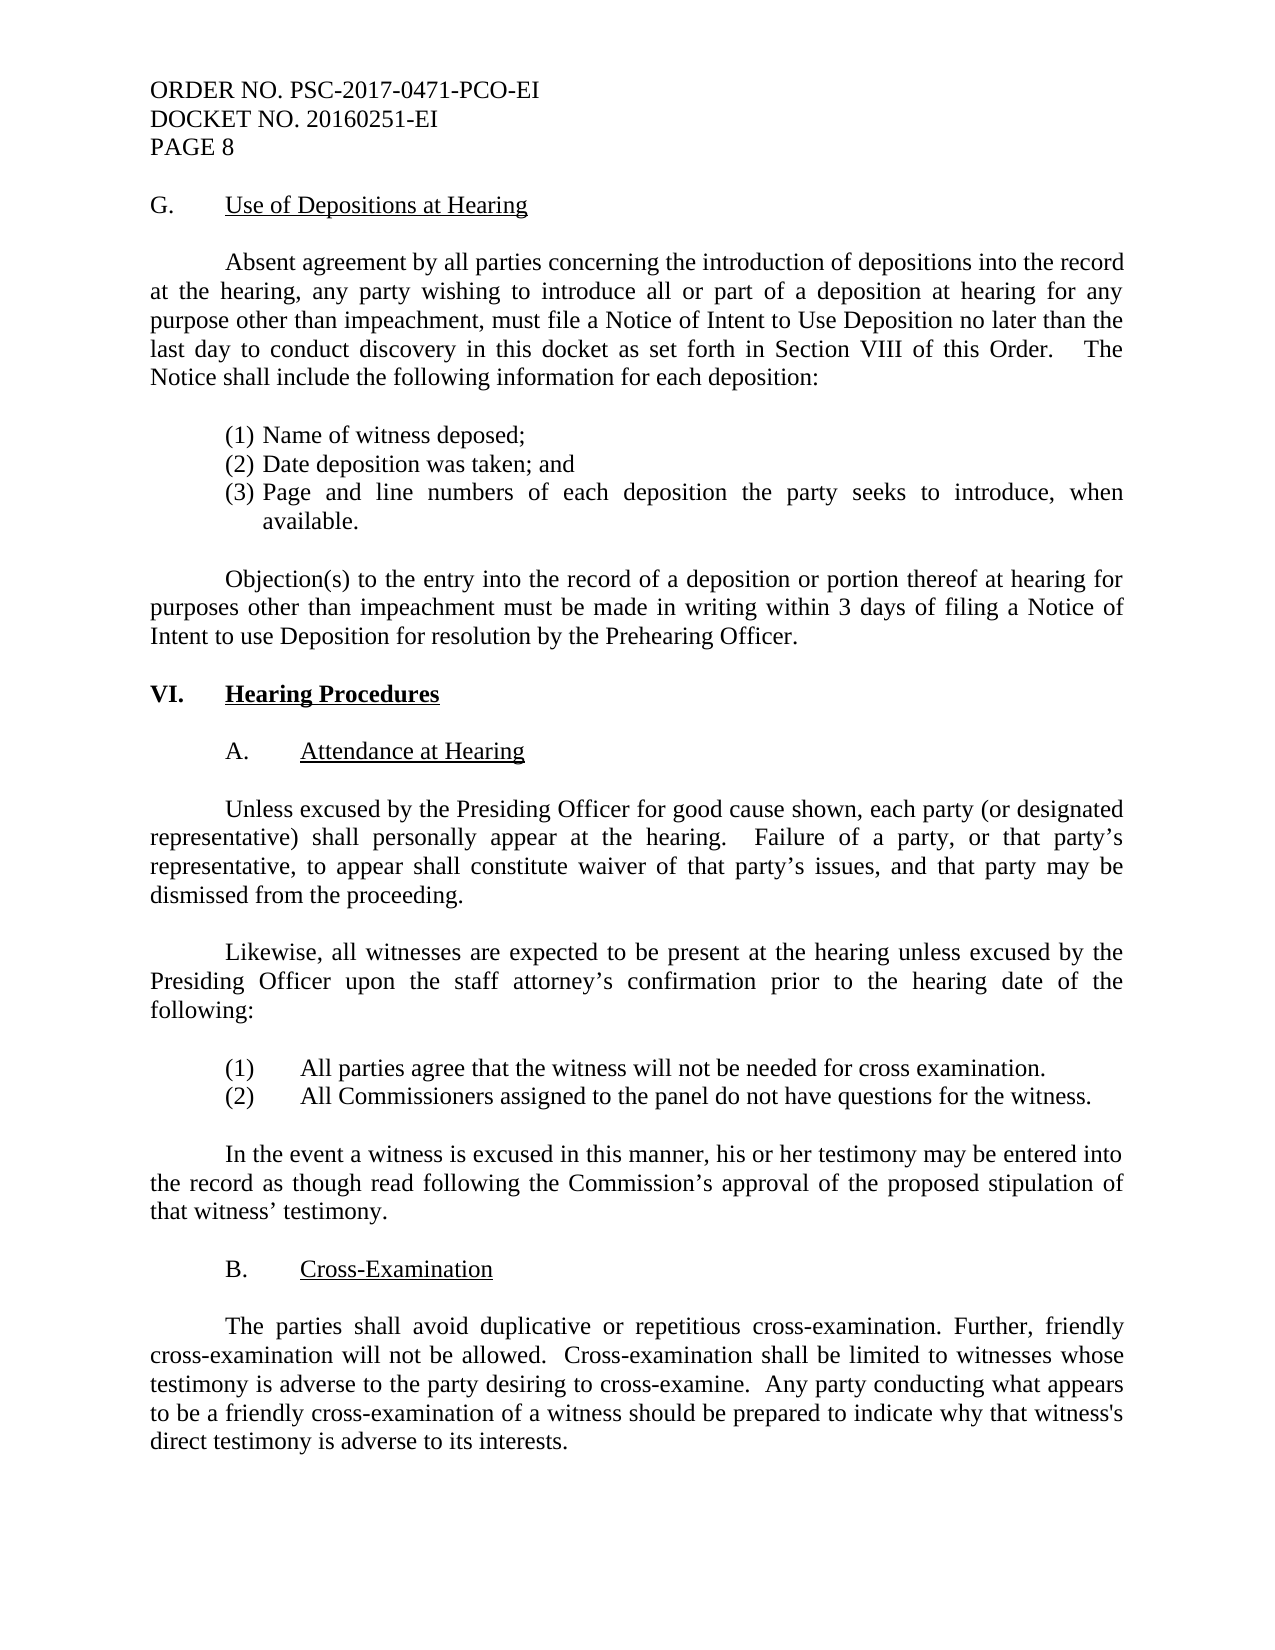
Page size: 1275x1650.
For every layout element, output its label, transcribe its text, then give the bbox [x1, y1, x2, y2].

list The parties shall avoid duplicative or repetitious cross-examination. Further, friendly cross-examination will not be allowed. Cross-examination shall be limited to witnesses whose testimony is adverse to the party desiring to cross-examine. Any party conducting what appears to be a friendly cross-examination of a witness should be prepared to indicate why that witness's direct testimony is adverse to its interests. [150, 1311, 1125, 1455]
text Absent agreement by all parties concerning the introduction of depositions into the record at the hearing, any party wishing to introduce all or part of a deposition at hearing for any purpose other than impeachment, must file a Notice of Intent to Use Deposition no later than the last day to conduct discovery in this docket as set forth in Section VIII of this Order. The Notice shall include the following information for each deposition: [150, 247, 1125, 391]
list Likewise, all witnesses are expected to be present at the hearing unless excused by the Presiding Officer upon the staff attorney’s confirmation prior to the hearing date of the following: [150, 937, 1125, 1024]
list All Commissioners assigned to the panel do not have questions for the witness. [225, 1081, 1125, 1110]
list All parties agree that the witness will not be needed for cross examination. [225, 1053, 1125, 1081]
text Objection(s) to the entry into the record of a deposition or portion thereof at hearing for purposes other than impeachment must be made in writing within 3 days of filing a Notice of Intent to use Deposition for resolution by the Prehearing Officer. [150, 564, 1125, 650]
list VI. Hearing Procedures [150, 679, 1125, 707]
list Page and line numbers of each deposition the party seeks to introduce, when available. [225, 477, 1125, 535]
list Date deposition was taken; and [225, 449, 1125, 477]
list Name of witness deposed; [225, 420, 1125, 449]
text G. Use of Depositions at Hearing [150, 190, 1125, 219]
list B. Cross-Examination [150, 1254, 1125, 1283]
list In the event a witness is excused in this manner, his or her testimony may be entered into the record as though read following the Commission’s approval of the proposed stipulation of that witness’ testimony. [150, 1139, 1125, 1225]
list Unless excused by the Presiding Officer for good cause shown, each party (or designated representative) shall personally appear at the hearing. Failure of a party, or that party’s representative, to appear shall constitute waiver of that party’s issues, and that party may be dismissed from the proceeding. [150, 794, 1125, 909]
list A. Attendance at Hearing [150, 736, 1125, 765]
